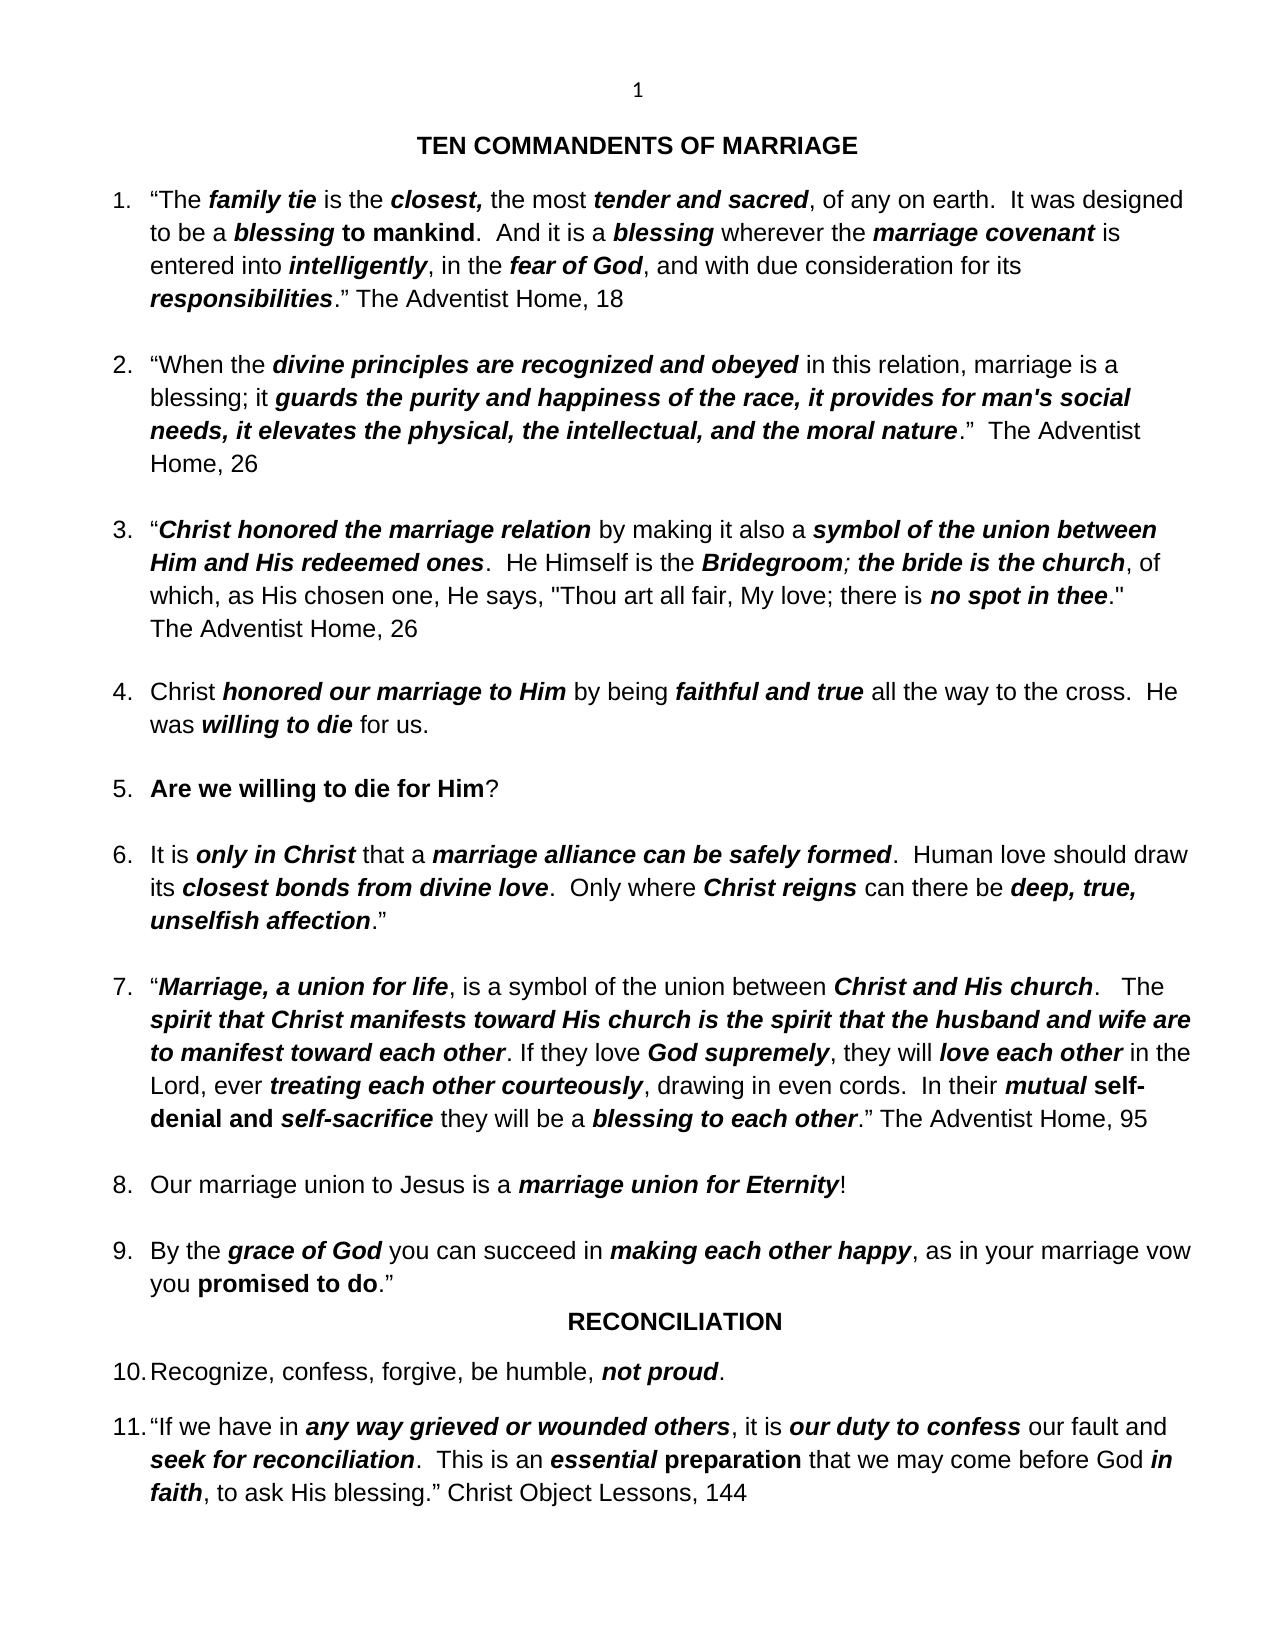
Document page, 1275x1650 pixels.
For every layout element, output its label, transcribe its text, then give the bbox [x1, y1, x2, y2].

list Recognize, confess, forgive, be humble, not proud. [112, 1357, 1200, 1386]
list “Christ honored the marriage relation by making it also a symbol of the union between Him and His redeemed ones. He Himself is the Bridegroom; the bride is the church, of which, as His chosen one, He says, "Thou art all fair, My love; there is no spot in thee." The Adventist Home, 26 [112, 515, 1200, 643]
list “If we have in any way grieved or wounded others, it is our duty to confess our fault and seek for reconciliation. This is an essential preparation that we may come before God in faith, to ask His blessing.” Christ Object Lessons, 144 [112, 1412, 1200, 1507]
list “When the divine principles are recognized and obeyed in this relation, marriage is a blessing; it guards the purity and happiness of the race, it provides for man's social needs, it elevates the physical, the intellectual, and the moral nature.” The Adventist Home, 26 [112, 350, 1200, 478]
list “The family tie is the closest, the most tender and sacred, of any on earth. It was designed to be a blessing to mankind. And it is a blessing wherever the marriage covenant is entered into intelligently, in the fear of God, and with due consideration for its responsibilities.” The Adventist Home, 18 [112, 185, 1200, 313]
list Are we willing to die for Him? [112, 774, 1200, 802]
list Christ honored our marriage to Him by being faithful and true all the way to the cross. He was willing to die for us. [112, 677, 1200, 739]
list It is only in Christ that a marriage alliance can be safely formed. Human love should draw its closest bonds from divine love. Only where Christ reigns can there be deep, true, unselfish affection.” [112, 840, 1200, 934]
list Our marriage union to Jesus is a marriage union for Eternity! [112, 1170, 1200, 1199]
text TEN COMMANDENTS OF MARRIAGE [75, 131, 1200, 160]
list By the grace of God you can succeed in making each other happy, as in your marriage vow you promised to do.” [112, 1236, 1200, 1298]
list RECONCILIATION [150, 1307, 1200, 1336]
list “Marriage, a union for life, is a symbol of the union between Christ and His church. The spirit that Christ manifests toward His church is the spirit that the husband and wife are to manifest toward each other. If they love God supremely, they will love each other in the Lord, ever treating each other courteously, drawing in even cords. In their mutual self-denial and self-sacrifice they will be a blessing to each other.” The Adventist Home, 95 [112, 972, 1200, 1133]
